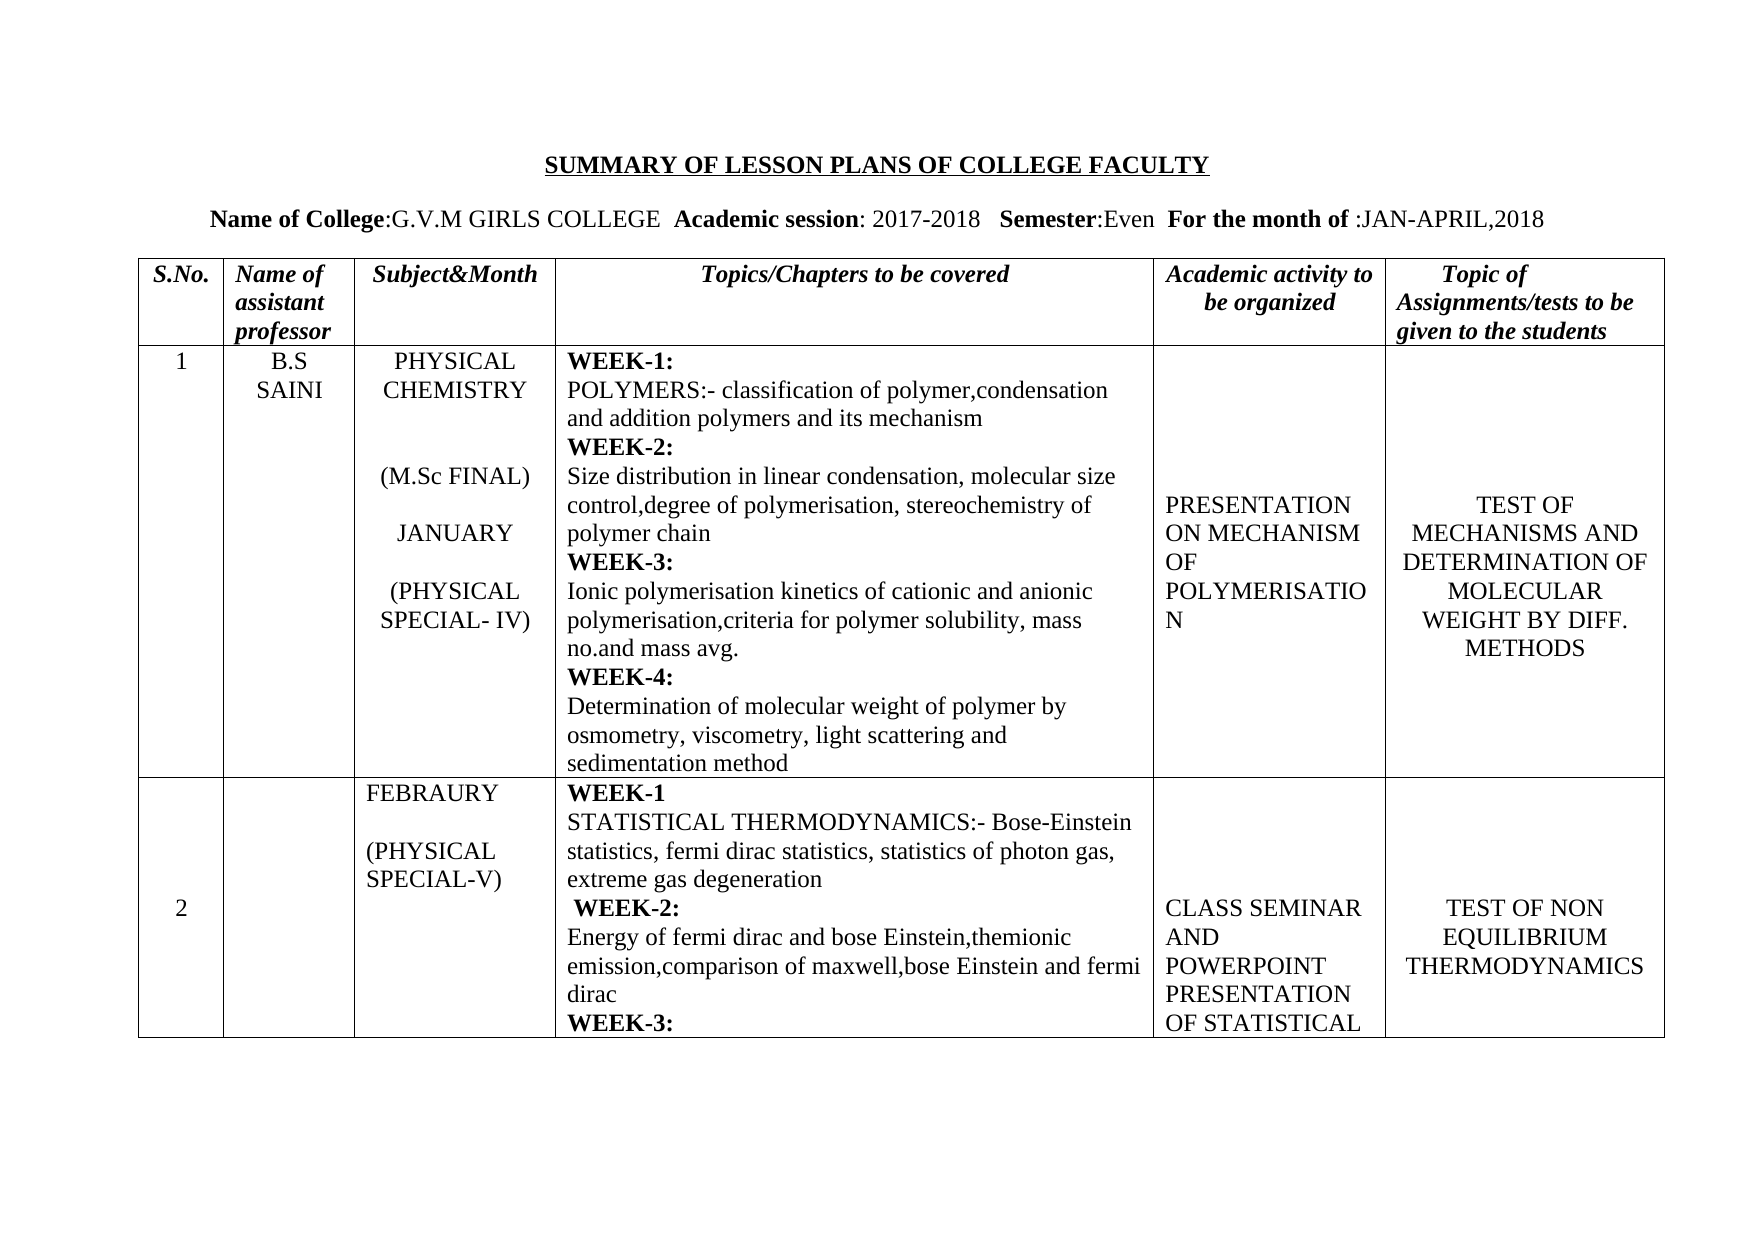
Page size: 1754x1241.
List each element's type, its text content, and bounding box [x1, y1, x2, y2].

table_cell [355, 778, 555, 1037]
table_cell WEEK-1: POLYMERS:- classification of polymer,condensation and addition polymers and its mechanism WEEK-2: Size distribution in linear condensation, molecular size control,degree of polymerisation, stereochemistry of polymer chain WEEK-3: Ionic polymerisation kinetics of cationic and anionic polymerisation,criteria for polymer solubility, mass no.and mass avg. WEEK-4: Determination of molecular weight of polymer by osmometry, viscometry, light scattering and sedimentation method [556, 346, 1153, 777]
table_header Topics/Chapters to be covered [556, 259, 1153, 345]
table_cell [224, 778, 354, 1037]
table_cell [556, 778, 1153, 1037]
text Name of College:G.V.M GIRLS COLLEGE Academic session: 2017-2018 Semester:Even For the month of :JAN-APRIL,2018 [150, 204, 1604, 233]
table_header S.No. [139, 259, 223, 345]
table_cell TEST OF MECHANISMS AND DETERMINATION OF MOLECULAR WEIGHT BY DIFF. METHODS [1386, 346, 1664, 777]
table_cell B.S SAINI [224, 346, 354, 777]
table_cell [1154, 778, 1385, 1037]
table_cell PRESENTATION ON MECHANISM OF POLYMERISATION [1154, 346, 1385, 777]
table_cell PHYSICAL CHEMISTRY (M.Sc FINAL) JANUARY (PHYSICAL SPECIAL- IV) [355, 346, 555, 777]
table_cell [1386, 778, 1664, 1037]
table_cell 1 [139, 346, 223, 777]
text SUMMARY OF LESSON PLANS OF COLLEGE FACULTY [150, 150, 1604, 179]
table_header Academic activity to be organized [1154, 259, 1385, 345]
table_header Subject&Month [355, 259, 555, 345]
table_header Topic of Assignments/tests to be given to the students [1386, 259, 1664, 345]
table_cell 2 [139, 778, 223, 1037]
table_header Name of assistant professor [224, 259, 354, 345]
